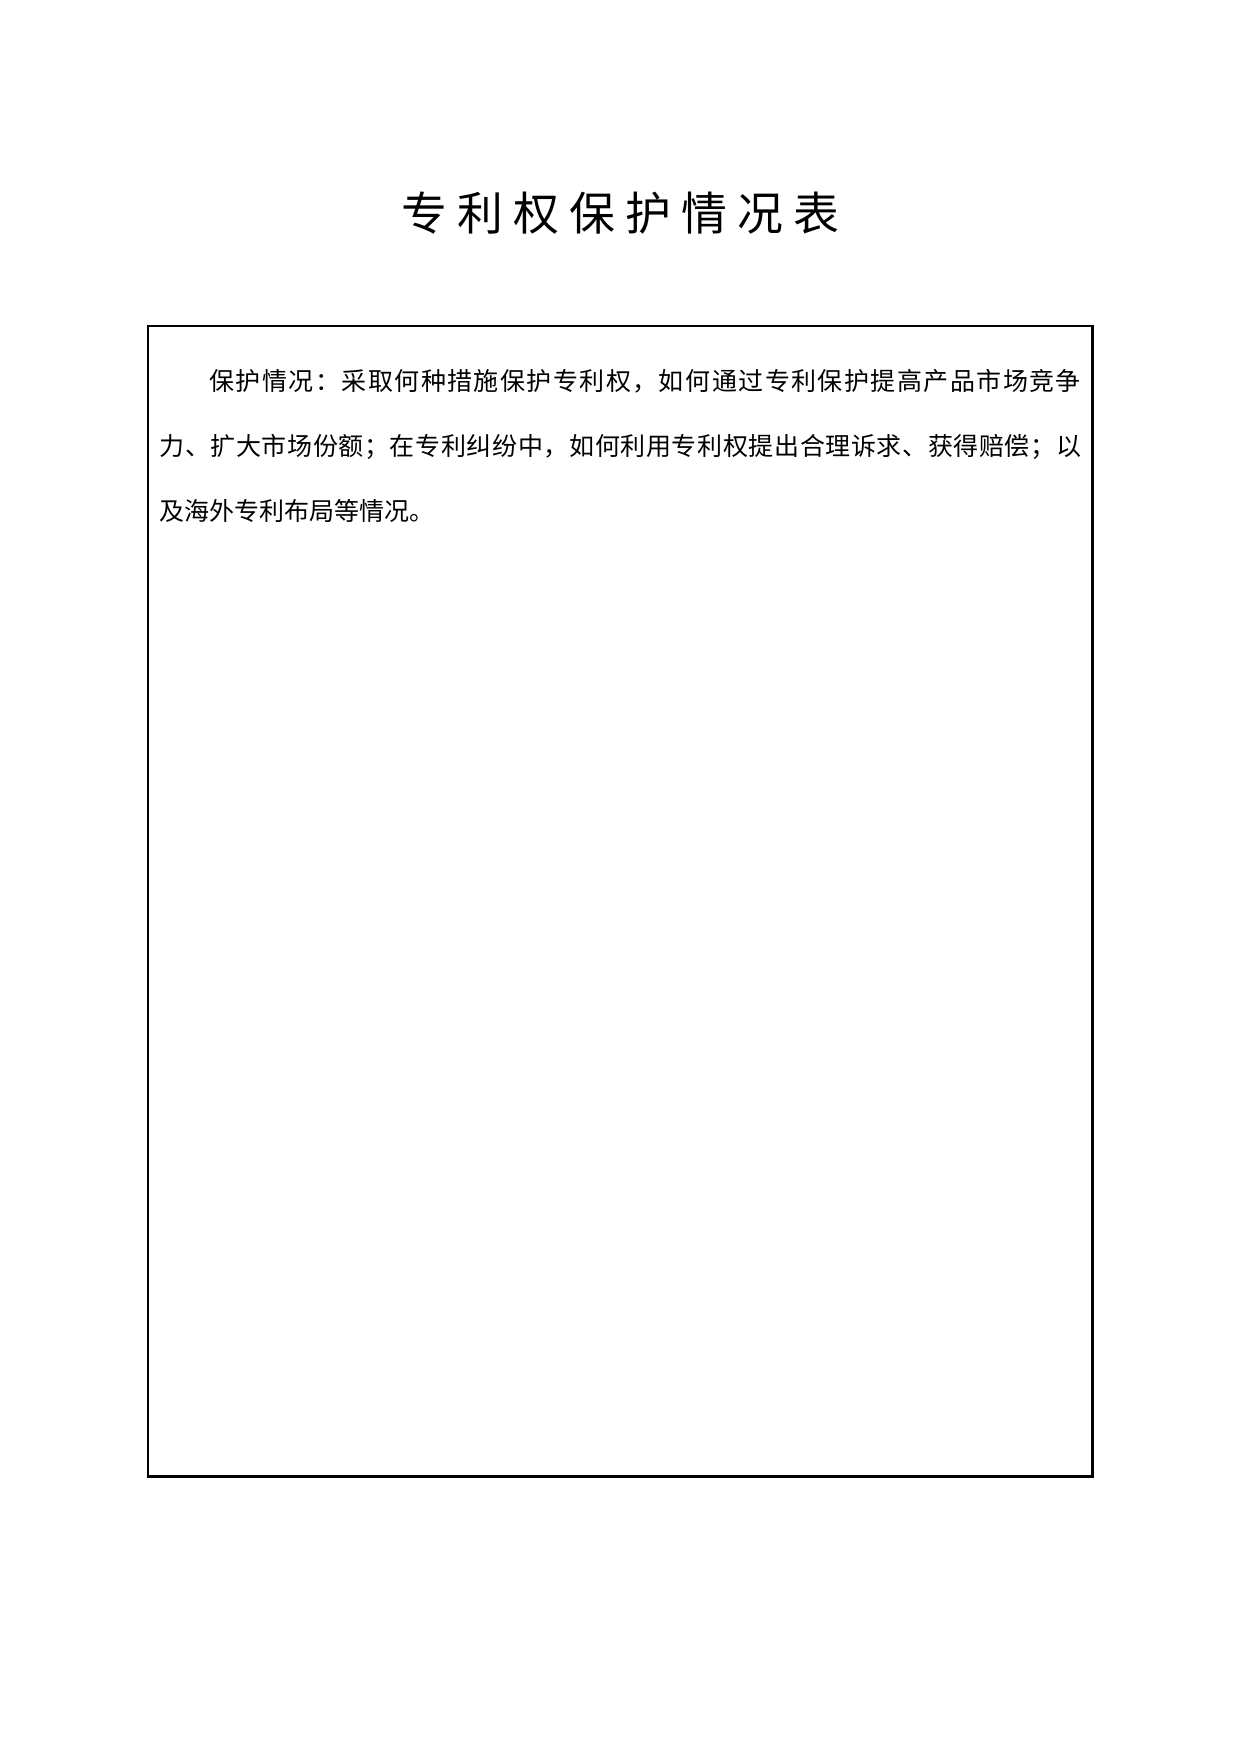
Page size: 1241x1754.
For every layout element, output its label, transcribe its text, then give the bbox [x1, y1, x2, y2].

text 专 利 权 保 护 情 况 表 [187, 162, 1053, 259]
table_header 保护情况：采取何种措施保护专利权，如何通过专利保护提高产品市场竞争力、扩大市场份额；在专利纠纷中，如何利用专利权提出合理诉求、获得赔偿；以及海外专利布局等情况。 [149, 327, 1091, 1475]
